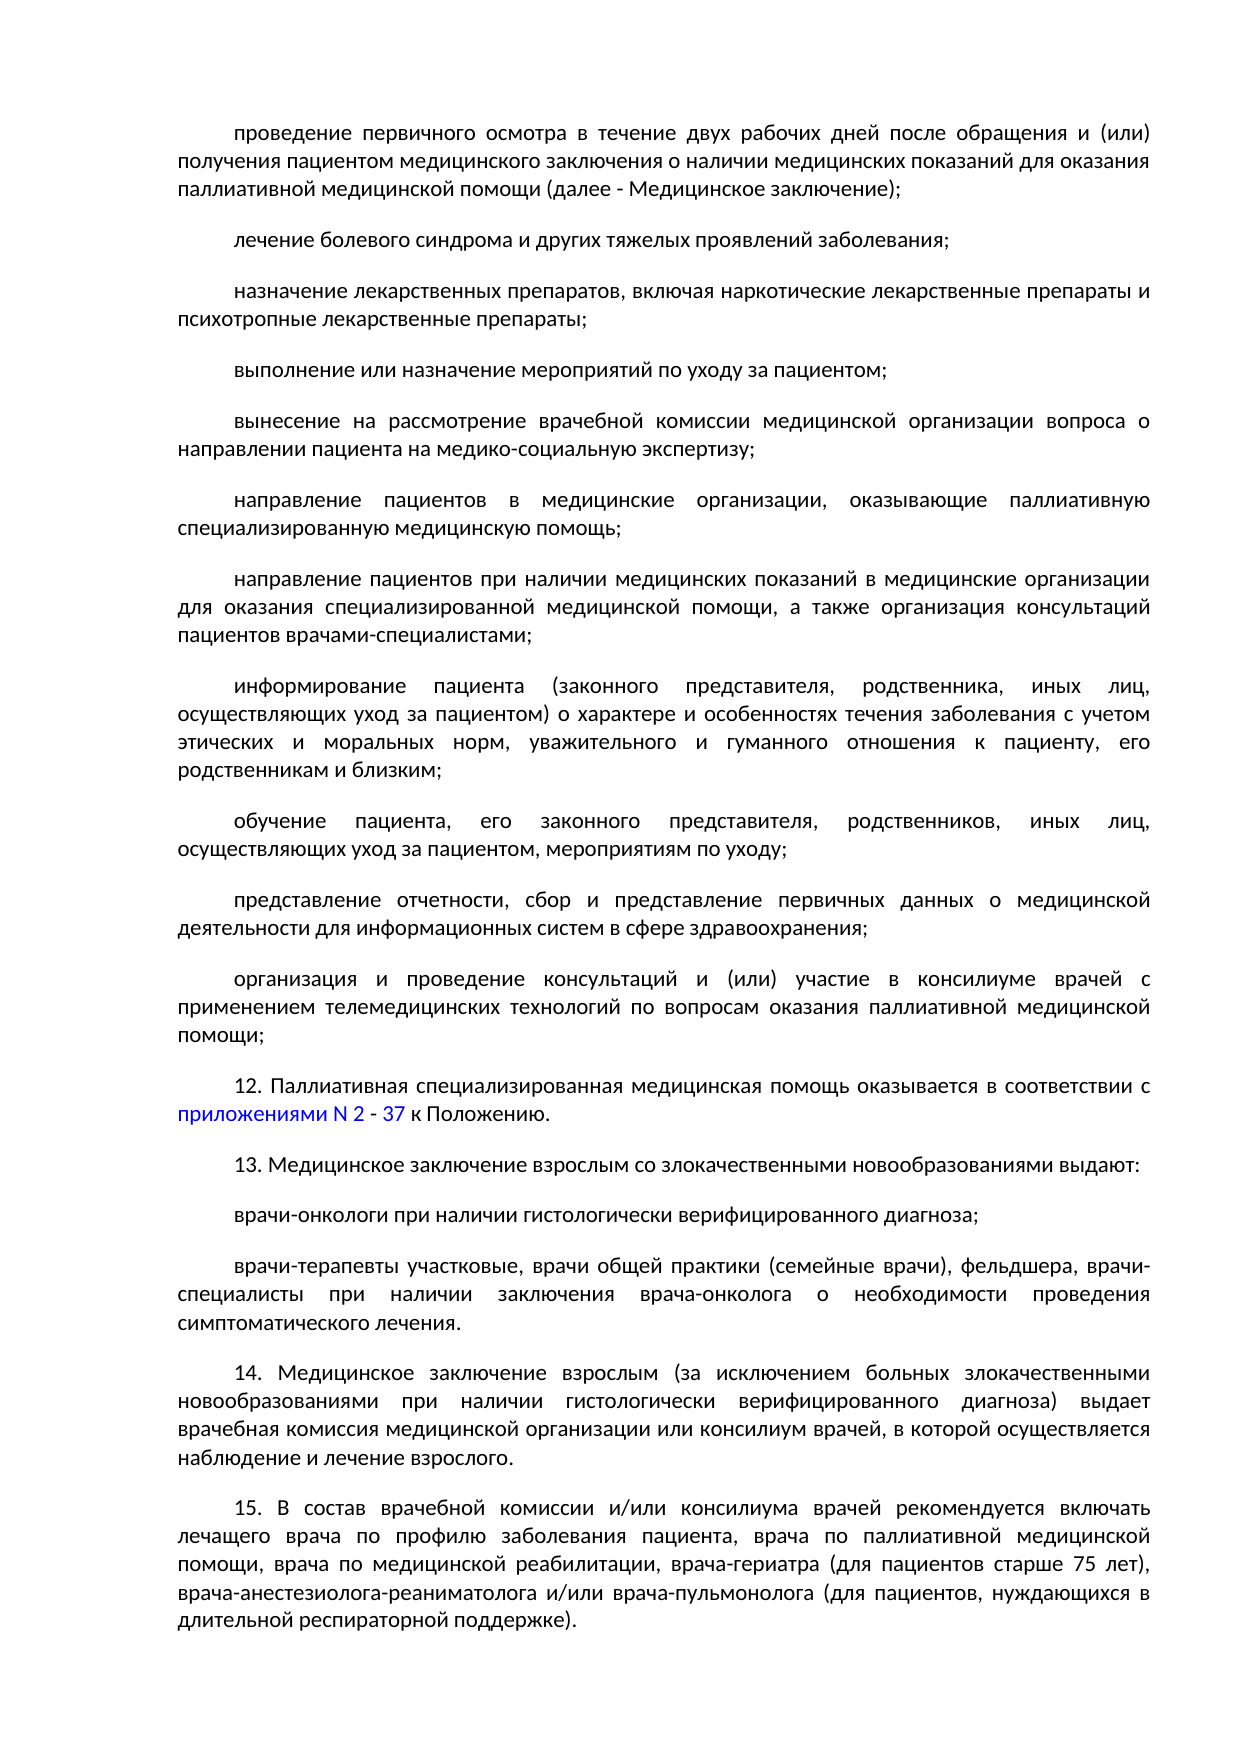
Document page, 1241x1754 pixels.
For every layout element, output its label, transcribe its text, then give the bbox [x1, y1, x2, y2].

text выполнение или назначение мероприятий по уходу за пациентом; [177, 355, 1152, 383]
text 14. Медицинское заключение взрослым (за исключением больных злокачественными новообразованиями при наличии гистологически верифицированного диагноза) выдает врачебная комиссия медицинской организации или консилиум врачей, в которой осуществляется наблюдение и лечение взрослого. [177, 1358, 1152, 1471]
text информирование пациента (законного представителя, родственника, иных лиц, осуществляющих уход за пациентом) о характере и особенностях течения заболевания с учетом этических и моральных норм, уважительного и гуманного отношения к пациенту, его родственникам и близким; [177, 671, 1152, 783]
text 13. Медицинское заключение взрослым со злокачественными новообразованиями выдают: [177, 1150, 1152, 1178]
text представление отчетности, сбор и представление первичных данных о медицинской деятельности для информационных систем в сфере здравоохранения; [177, 885, 1152, 941]
text направление пациентов в медицинские организации, оказывающие паллиативную специализированную медицинскую помощь; [177, 485, 1152, 541]
text 12. Паллиативная специализированная медицинская помощь оказывается в соответствии с приложениями N 2 - 37 к Положению. [177, 1071, 1152, 1127]
text обучение пациента, его законного представителя, родственников, иных лиц, осуществляющих уход за пациентом, мероприятиям по уходу; [177, 806, 1152, 862]
text организация и проведение консультаций и (или) участие в консилиуме врачей с применением телемедицинских технологий по вопросам оказания паллиативной медицинской помощи; [177, 964, 1152, 1048]
text проведение первичного осмотра в течение двух рабочих дней после обращения и (или) получения пациентом медицинского заключения о наличии медицинских показаний для оказания паллиативной медицинской помощи (далее - Медицинское заключение); [177, 118, 1152, 202]
text назначение лекарственных препаратов, включая наркотические лекарственные препараты и психотропные лекарственные препараты; [177, 276, 1152, 332]
text направление пациентов при наличии медицинских показаний в медицинские организации для оказания специализированной медицинской помощи, а также организация консультаций пациентов врачами-специалистами; [177, 564, 1152, 648]
text врачи-онкологи при наличии гистологически верифицированного диагноза; [177, 1201, 1152, 1229]
text лечение болевого синдрома и других тяжелых проявлений заболевания; [177, 225, 1152, 253]
text 15. В состав врачебной комиссии и/или консилиума врачей рекомендуется включать лечащего врача по профилю заболевания пациента, врача по паллиативной медицинской помощи, врача по медицинской реабилитации, врача-гериатра (для пациентов старше 75 лет), врача-анестезиолога-реаниматолога и/или врача-пульмонолога (для пациентов, нуждающихся в длительной респираторной поддержке). [177, 1493, 1152, 1634]
text вынесение на рассмотрение врачебной комиссии медицинской организации вопроса о направлении пациента на медико-социальную экспертизу; [177, 406, 1152, 462]
text врачи-терапевты участковые, врачи общей практики (семейные врачи), фельдшера, врачи-специалисты при наличии заключения врача-онколога о необходимости проведения симптоматического лечения. [177, 1252, 1152, 1336]
